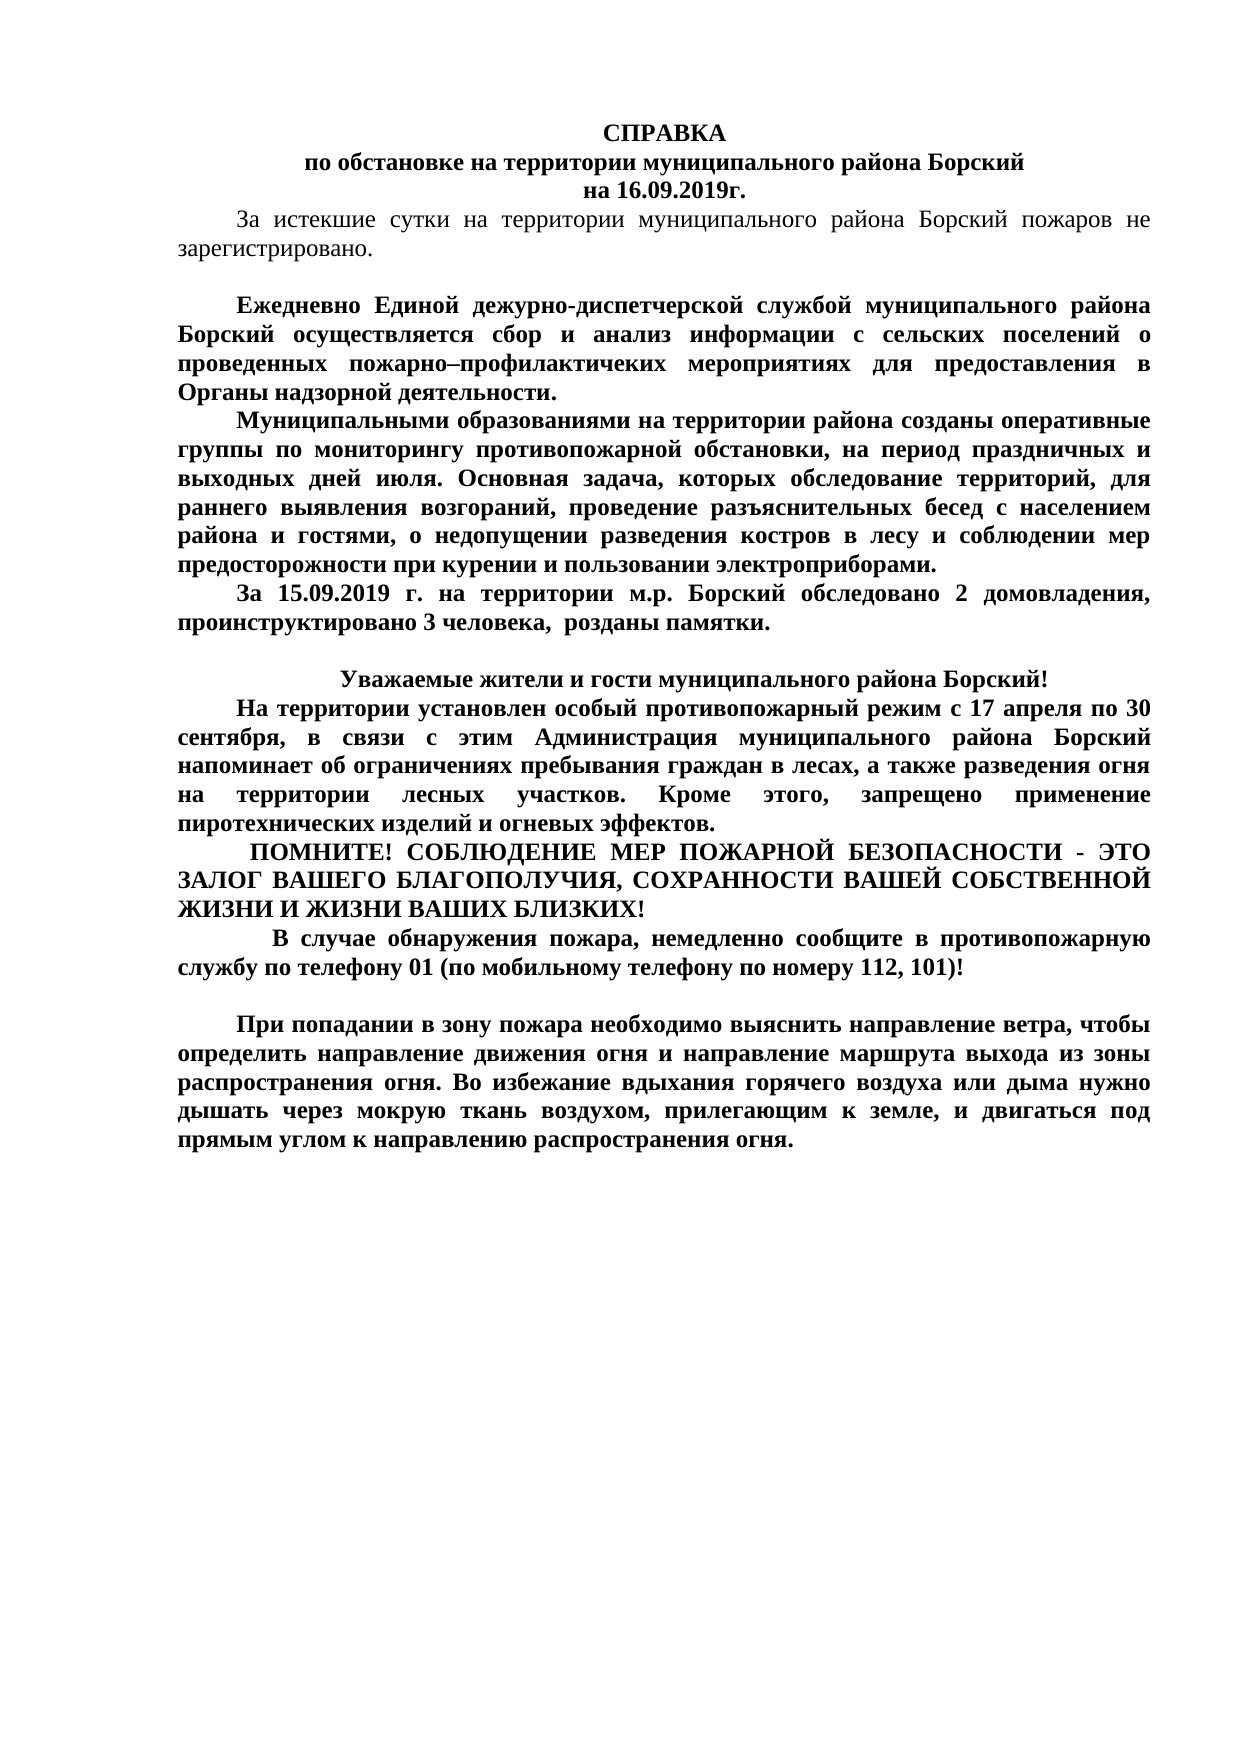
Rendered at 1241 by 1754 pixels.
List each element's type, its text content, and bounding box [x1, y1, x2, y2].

text При попадании в зону пожара необходимо выяснить направление ветра, чтобы определить направление движения огня и направление маршрута выхода из зоны распространения огня. Во избежание вдыхания горячего воздуха или дыма нужно дышать через мокрую ткань воздухом, прилегающим к земле, и двигаться под прямым углом к направлению распространения огня. [177, 1009, 1152, 1153]
text В случае обнаружения пожара, немедленно сообщите в противопожарную службу по телефону 01 (по мобильному телефону по номеру 112, 101)! [177, 923, 1152, 981]
text За 15.09.2019 г. на территории м.р. Борский обследовано 2 домовладения, проинструктировано 3 человека, розданы памятки. [177, 578, 1152, 636]
text Ежедневно Единой дежурно-диспетчерской службой муниципального района Борский осуществляется сбор и анализ информации с сельских поселений о проведенных пожарно–профилактичеких мероприятиях для предоставления в Органы надзорной деятельности. [177, 291, 1152, 406]
title по обстановке на территории муниципального района Борский [177, 147, 1152, 176]
text Муниципальными образованиями на территории района созданы оперативные группы по мониторингу противопожарной обстановки, на период праздничных и выходных дней июля. Основная задача, которых обследование территорий, для раннего выявления возгораний, проведение разъяснительных бесед с населением района и гостями, о недопущении разведения костров в лесу и соблюдении мер предосторожности при курении и пользовании электроприборами. [177, 406, 1152, 578]
text ПОМНИТЕ! СОБЛЮДЕНИЕ МЕР ПОЖАРНОЙ БЕЗОПАСНОСТИ - ЭТО ЗАЛОГ ВАШЕГО БЛАГОПОЛУЧИЯ, СОХРАННОСТИ ВАШЕЙ СОБСТВЕННОЙ ЖИЗНИ И ЖИЗНИ ВАШИХ БЛИЗКИХ! [177, 837, 1152, 923]
text на 16.09.2019г. [177, 176, 1152, 204]
text За истекшие сутки на территории муниципального района Борский пожаров не зарегистрировано. [177, 204, 1152, 262]
text Уважаемые жители и гости муниципального района Борский! [177, 664, 1152, 693]
text СПРАВКА [177, 118, 1152, 147]
text На территории установлен особый противопожарный режим с 17 апреля по 30 сентября, в связи с этим Администрация муниципального района Борский напоминает об ограничениях пребывания граждан в лесах, а также разведения огня на территории лесных участков. Кроме этого, запрещено применение пиротехнических изделий и огневых эффектов. [177, 693, 1152, 837]
